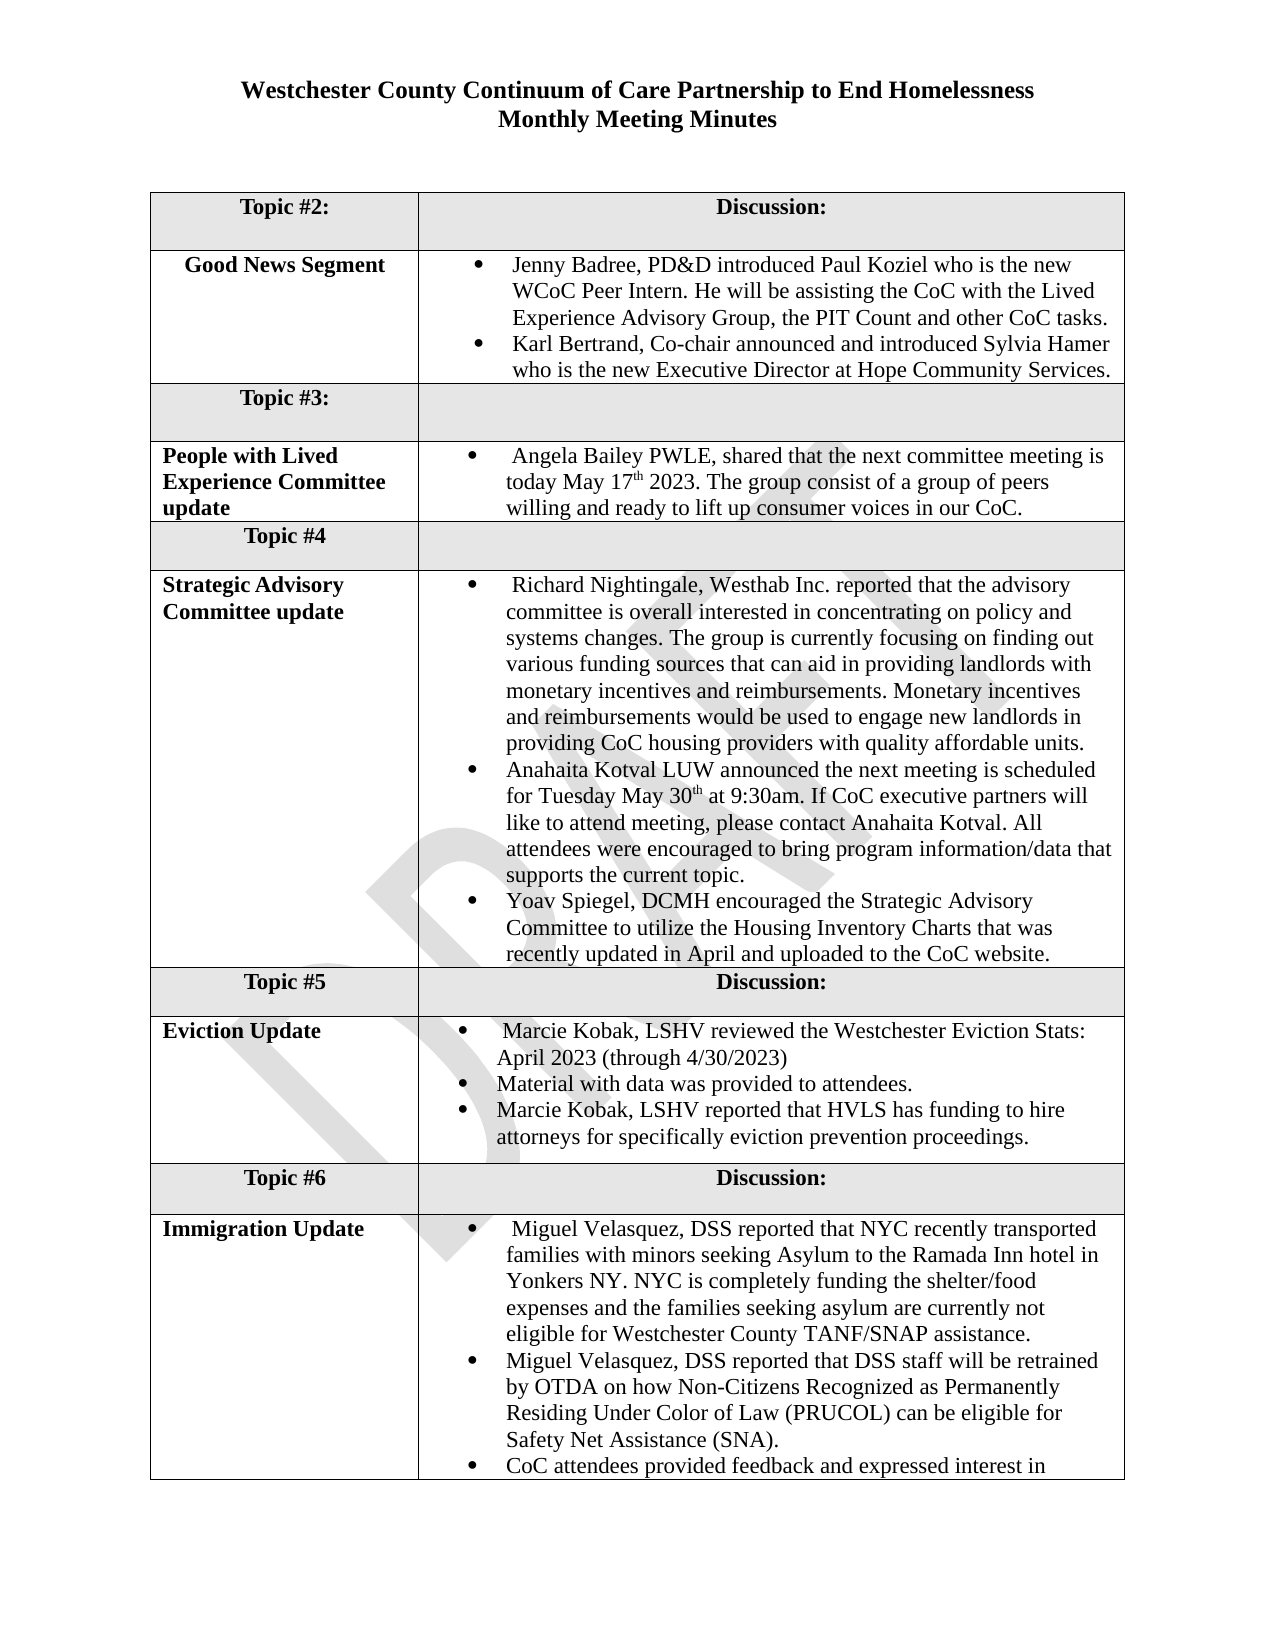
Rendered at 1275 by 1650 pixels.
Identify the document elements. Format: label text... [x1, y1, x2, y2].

table_cell Angela Bailey PWLE, shared that the next committee meeting is today May 17th 2023. The group consist of a group of peers willing and ready to lift up consumer voices in our CoC. [419, 442, 1124, 521]
table_cell Immigration Update [151, 1215, 418, 1478]
table_cell Topic #6 [151, 1164, 418, 1214]
table_cell Discussion: [419, 193, 1124, 250]
table_cell Discussion: [419, 1164, 1124, 1214]
table_cell Topic #2: [151, 193, 418, 250]
table_cell People with Lived Experience Committee update [151, 442, 418, 521]
table_cell Strategic Advisory Committee update [151, 571, 418, 967]
table_cell Topic #5 [151, 968, 418, 1016]
table_cell Eviction Update [151, 1017, 418, 1163]
table_cell Richard Nightingale, Westhab Inc. reported that the advisory committee is overall interested in concentrating on policy and systems changes. The group is currently focusing on finding out various funding sources that can aid in providing landlords with monetary incentives and reimbursements. Monetary incentives and reimbursements would be used to engage new landlords in providing CoC housing providers with quality affordable units. Anahaita Kotval LUW announced the next meeting is scheduled for Tuesday May 30th at 9:30am. If CoC executive partners will like to attend meeting, please contact Anahaita Kotval. All attendees were encouraged to bring program information/data that supports the current topic. Yoav Spiegel, DCMH encouraged the Strategic Advisory Committee to utilize the Housing Inventory Charts that was recently updated in April and uploaded to the CoC website. [419, 571, 1124, 967]
table_cell Jenny Badree, PD&D introduced Paul Koziel who is the new WCoC Peer Intern. He will be assisting the CoC with the Lived Experience Advisory Group, the PIT Count and other CoC tasks. Karl Bertrand, Co-chair announced and introduced Sylvia Hamer who is the new Executive Director at Hope Community Services. [419, 251, 1124, 383]
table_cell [419, 1215, 1124, 1478]
table_cell Good News Segment [151, 251, 418, 383]
table_cell Topic #4 [151, 522, 418, 570]
table_cell Topic #3: [151, 384, 418, 441]
table_cell Marcie Kobak, LSHV reviewed the Westchester Eviction Stats: April 2023 (through 4/30/2023) Material with data was provided to attendees. Marcie Kobak, LSHV reported that HVLS has funding to hire attorneys for specifically eviction prevention proceedings. [419, 1017, 1124, 1163]
table_cell Discussion: [419, 968, 1124, 1016]
table_cell [419, 384, 1124, 441]
table_cell [419, 522, 1124, 570]
